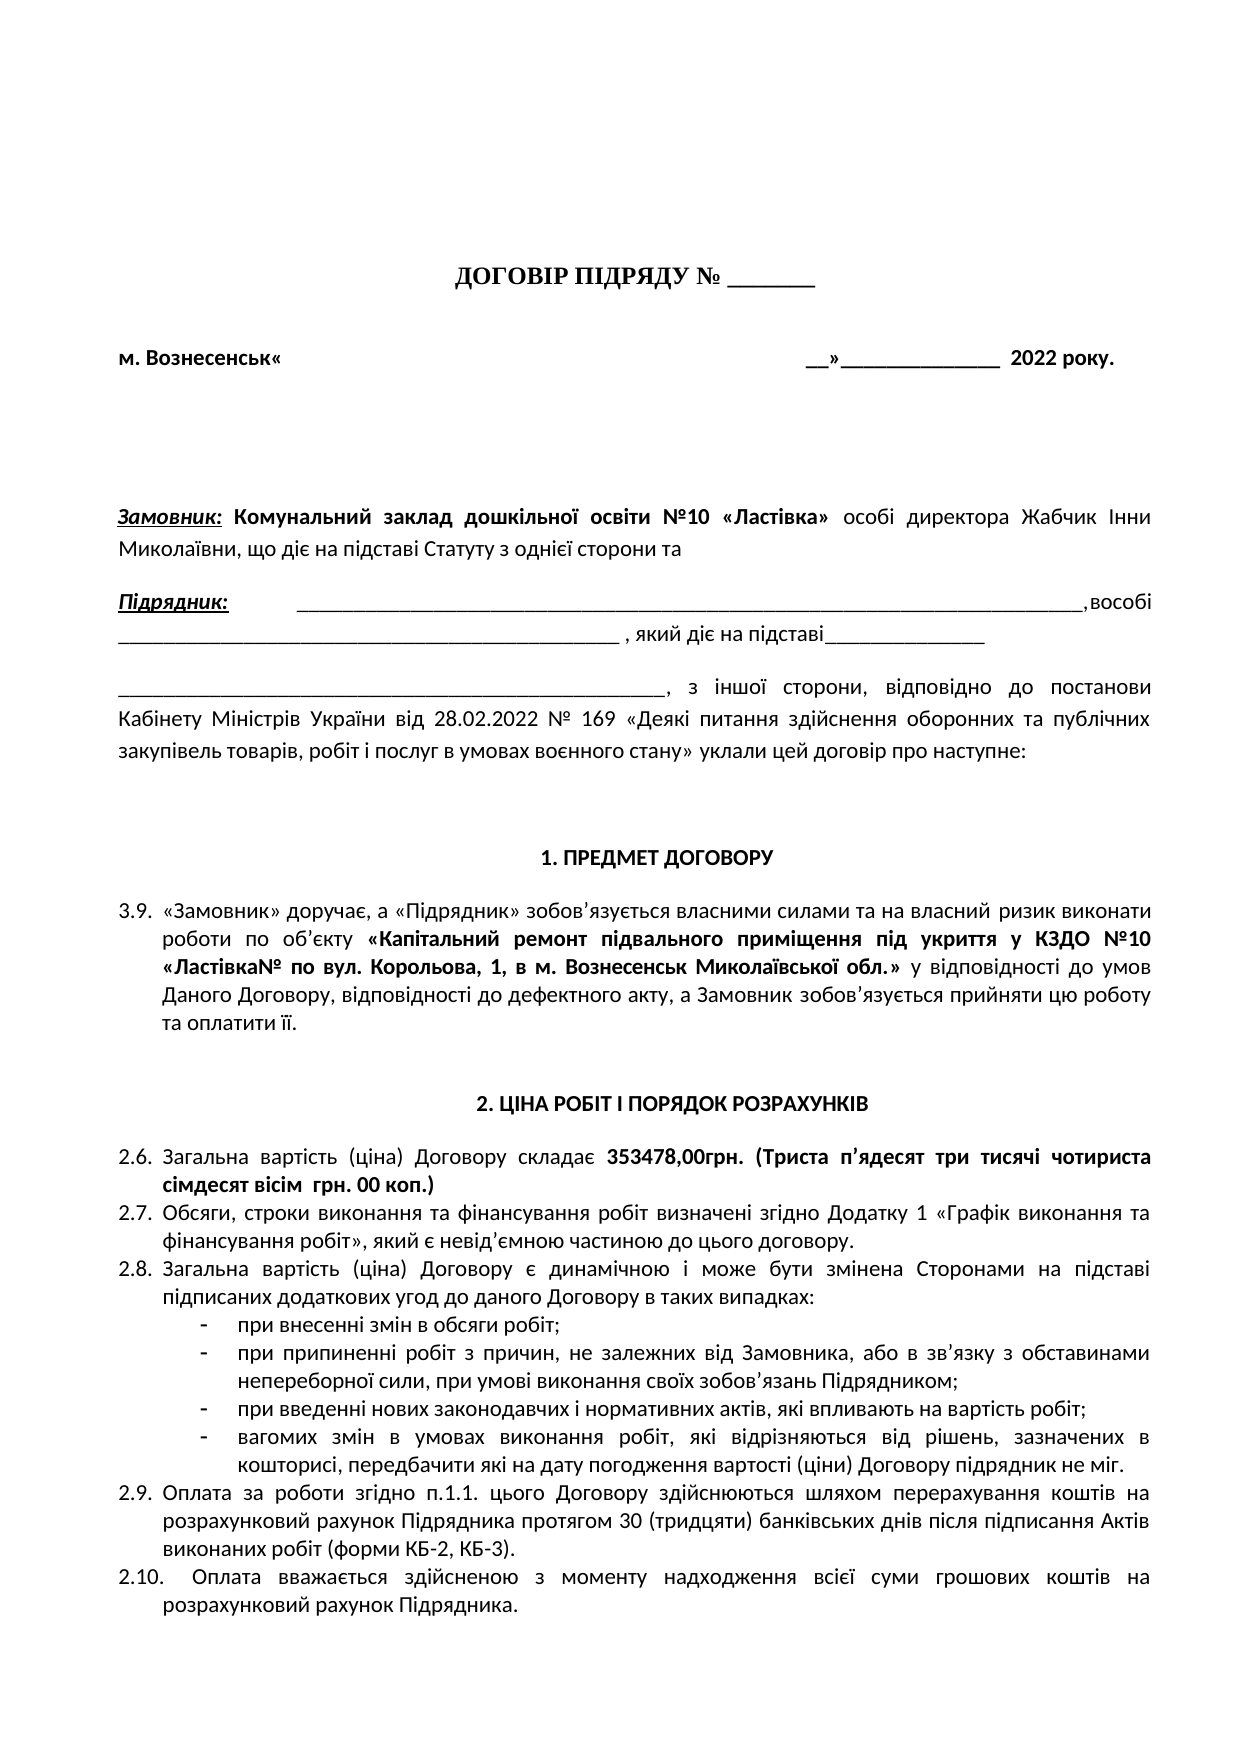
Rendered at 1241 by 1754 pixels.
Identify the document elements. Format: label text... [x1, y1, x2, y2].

list Обсяги, строки виконання та фінансування робіт визначені згідно Додатку 1 «Графік виконання та фінансування робіт», який є невід’ємною частиною до цього договору. [118, 1198, 1152, 1254]
list при внесенні змін в обсяги робіт; [200, 1310, 1152, 1338]
list Загальна вартість (ціна) Договору складає 353478,00грн. (Триста п’ядесят три тисячі чотириста сімдесят вісім грн. 00 коп.) [118, 1142, 1152, 1198]
text 1. ПРЕДМЕТ ДОГОВОРУ [162, 843, 1152, 871]
text ________________________________________________, з іншої сторони, відповідно до постанови Кабінету Міністрів України від 28.02.2022 № 169 «Деякі питання здійснення оборонних та публічних закупівель товарів, робіт і послуг в умовах воєнного стану» уклали цей договір про наступне: [118, 672, 1152, 765]
list Оплата за роботи згідно п.1.1. цього Договору здійснюються шляхом перерахування коштів на розрахунковий рахунок Підрядника протягом 30 (тридцяти) банківських днів після підписання Актів виконаних робіт (форми КБ-2, КБ-3). [118, 1478, 1152, 1562]
list при введенні нових законодавчих і нормативних актів, які впливають на вартість робіт; [200, 1394, 1152, 1422]
text м. Вознесенськ« __»______________ 2022 року. [118, 343, 1152, 371]
list вагомих змін в умовах виконання робіт, які відрізняються від рішень, зазначених в кошторисі, передбачити які на дату погодження вартості (ціни) Договору підрядник не міг. [200, 1422, 1152, 1478]
text Підрядник: _____________________________________________________________________,вособі ____________________________________________ , який діє на підставі______________ [118, 587, 1152, 647]
list «Замовник» доручає, а «Підрядник» зобов’язується власними силами та на власний ризик виконати роботи по об’єкту «Капітальний ремонт підвального приміщення під укриття у КЗДО №10 «Ластівка№ по вул. Корольова, 1, в м. Вознесенськ Миколаївської обл.» у відповідності до умов Даного Договору, відповідності до дефектного акту, а Замовник зобов’язується прийняти цю роботу та оплатити її. [118, 896, 1152, 1036]
list Оплата вважається здійсненою з моменту надходження всієї суми грошових коштів на розрахунковий рахунок Підрядника. [118, 1562, 1152, 1618]
list при припиненні робіт з причин, не залежних від Замовника, або в зв’язку з обставинами непереборної сили, при умові виконання своїх зобов’язань Підрядником; [200, 1338, 1152, 1394]
text Замовник: Комунальний заклад дошкільної освіти №10 «Ластівка» особі директора Жабчик Інни Миколаївни, що діє на підставі Статуту з однієї сторони та [117, 502, 1152, 562]
text 2. ЦІНА РОБІТ І ПОРЯДОК РОЗРАХУНКІВ [193, 1089, 1152, 1117]
list Загальна вартість (ціна) Договору є динамічною і може бути змінена Сторонами на підставі підписаних додаткових угод до даного Договору в таких випадках: [118, 1254, 1152, 1310]
title ДОГОВІР ПІДРЯДУ № _______ [118, 261, 1152, 290]
